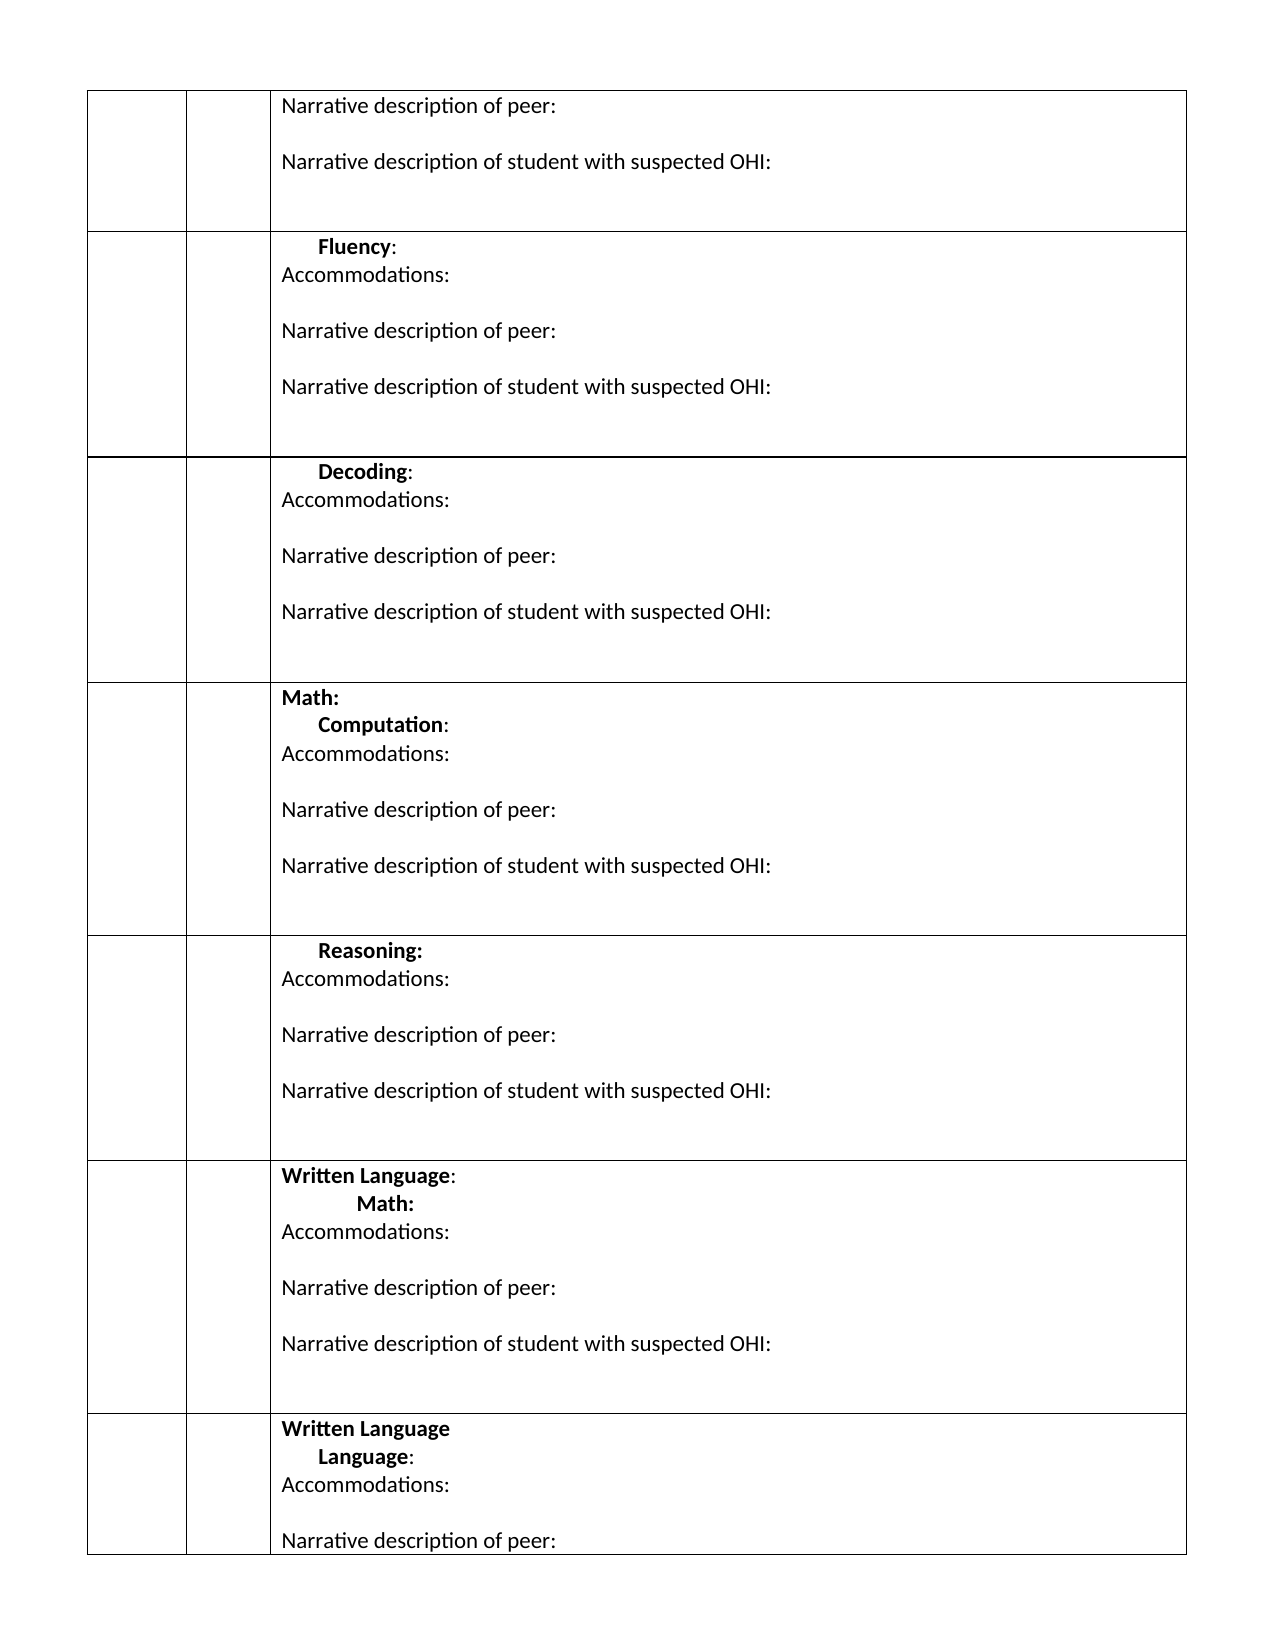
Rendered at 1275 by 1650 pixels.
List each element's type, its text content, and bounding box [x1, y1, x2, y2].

table_cell [88, 91, 186, 231]
table_cell Written Language: Math: Accommodations: Narrative description of peer: Narrative description of student with suspected OHI: [271, 1161, 1186, 1413]
table_cell [88, 683, 186, 935]
table_cell [187, 91, 270, 231]
table_cell [88, 458, 186, 682]
table_cell [88, 1414, 186, 1554]
table_cell [187, 936, 270, 1160]
table_cell [88, 232, 186, 456]
table_cell Fluency: Accommodations: Narrative description of peer: Narrative description of student with suspected OHI: [271, 232, 1186, 456]
table_cell Reasoning: Accommodations: Narrative description of peer: Narrative description of student with suspected OHI: [271, 936, 1186, 1160]
table_cell [187, 232, 270, 456]
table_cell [271, 91, 1186, 231]
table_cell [271, 1414, 1186, 1554]
table_cell [88, 1161, 186, 1413]
table_cell [187, 683, 270, 935]
table_cell [187, 1414, 270, 1554]
table_cell Decoding: Accommodations: Narrative description of peer: Narrative description of student with suspected OHI: [271, 458, 1186, 682]
table_cell Math: Computation: Accommodations: Narrative description of peer: Narrative description of student with suspected OHI: [271, 683, 1186, 935]
table_cell [187, 458, 270, 682]
table_cell [88, 936, 186, 1160]
table_cell [187, 1161, 270, 1413]
